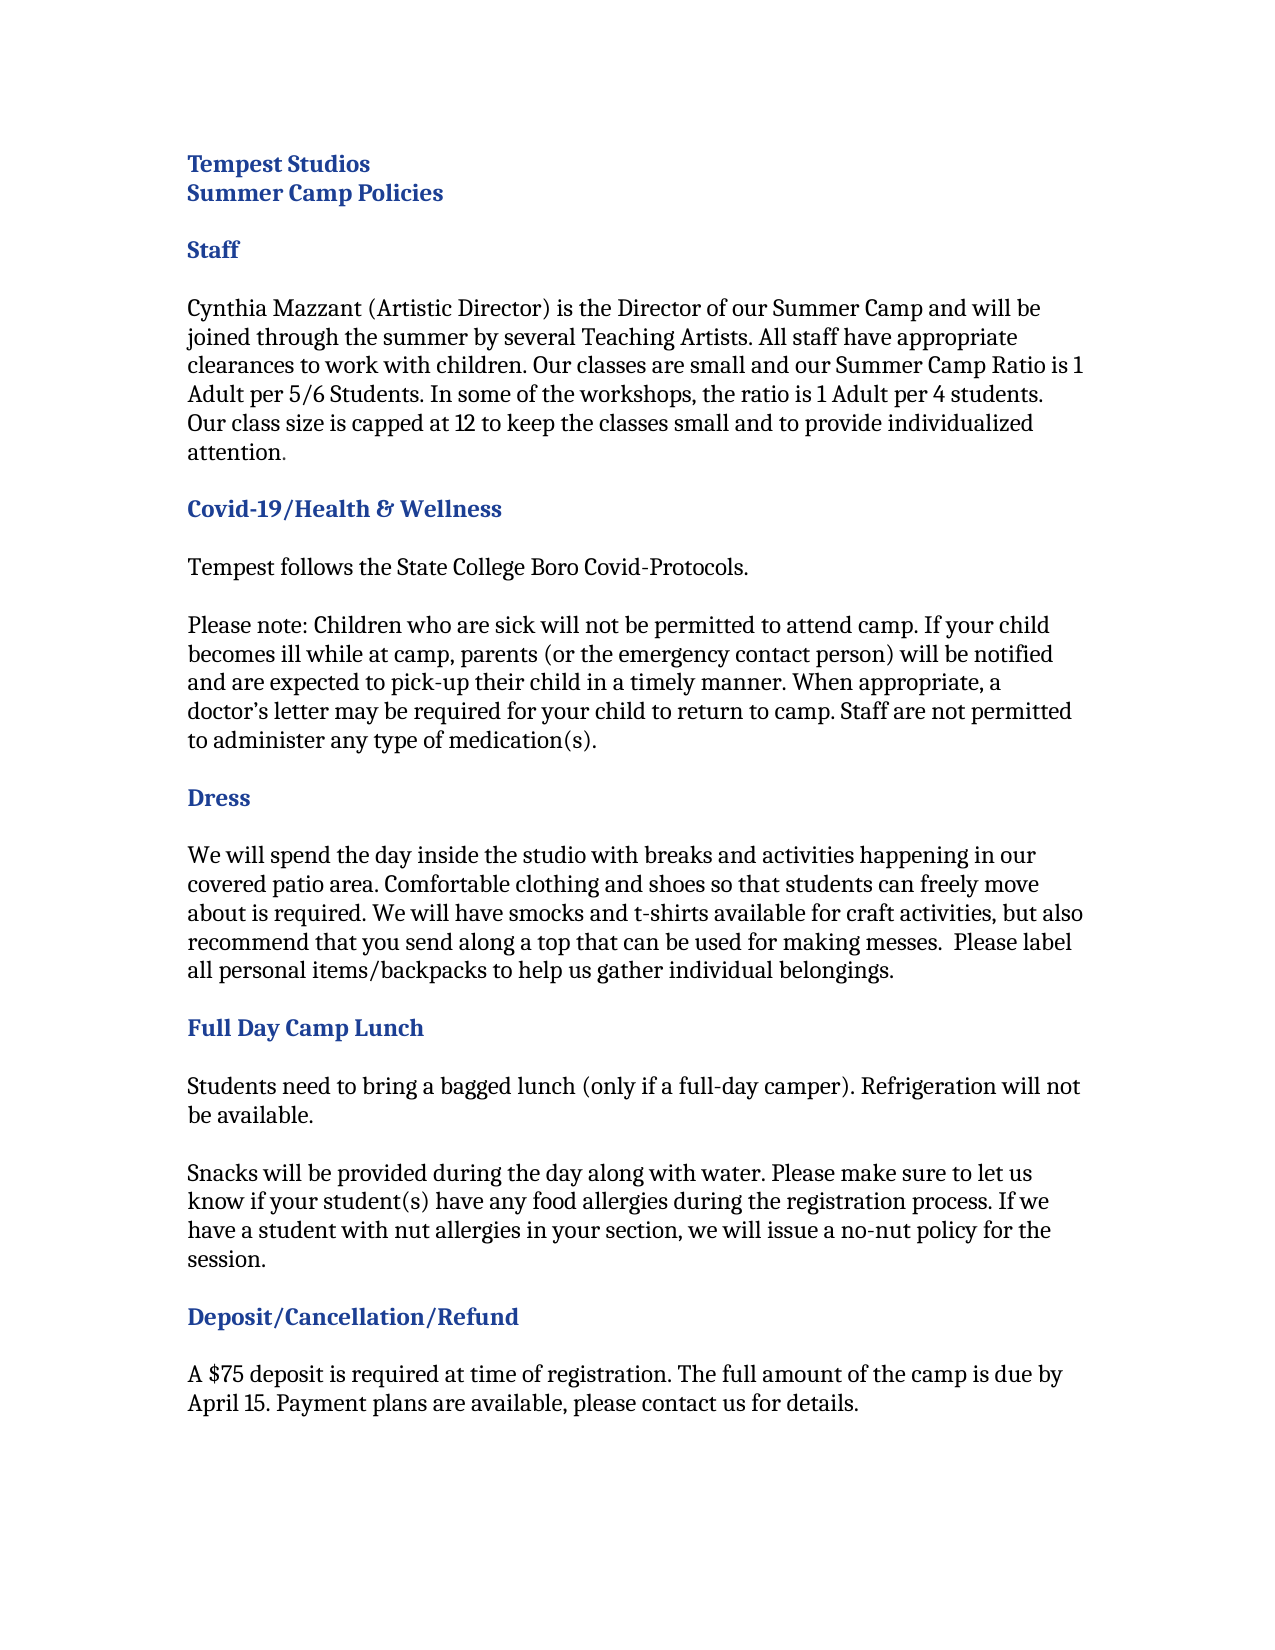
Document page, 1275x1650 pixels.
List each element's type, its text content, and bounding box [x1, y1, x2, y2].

text Staff [187, 236, 1087, 265]
text Students need to bring a bagged lunch (only if a full-day camper). Refrigeration will not be available. [187, 1072, 1087, 1129]
text Full Day Camp Lunch [187, 1014, 1087, 1043]
text Covid-19/Health & Wellness [187, 495, 1087, 524]
text We will spend the day inside the studio with breaks and activities happening in our covered patio area. Comfortable clothing and shoes so that students can freely move about is required. We will have smocks and t-shirts available for craft activities, but also recommend that you send along a top that can be used for making messes. Please label all personal items/backpacks to help us gather individual belongings. [187, 841, 1087, 985]
text A $75 deposit is required at time of registration. The full amount of the camp is due by April 15. Payment plans are available, please contact us for details. [187, 1360, 1087, 1418]
text Summer Camp Policies [187, 179, 1087, 207]
text Dress [187, 783, 1087, 812]
text Please note: Children who are sick will not be permitted to attend camp. If your child becomes ill while at camp, parents (or the emergency contact person) will be notified and are expected to pick-up their child in a timely manner. When appropriate, a doctor’s letter may be required for your child to return to camp. Staff are not permitted to administer any type of medication(s). [187, 611, 1087, 754]
text Snacks will be provided during the day along with water. Please make sure to let us know if your student(s) have any food allergies during the registration process. If we have a student with nut allergies in your section, we will issue a no-nut policy for the session. [187, 1158, 1087, 1273]
text Tempest Studios [187, 150, 1087, 179]
text Tempest follows the State College Boro Covid-Protocols. [187, 553, 1087, 582]
text Deposit/Cancellation/Refund [187, 1303, 1087, 1331]
text Cynthia Mazzant (Artistic Director) is the Director of our Summer Camp and will be joined through the summer by several Teaching Artists. All staff have appropriate clearances to work with children. Our classes are small and our Summer Camp Ratio is 1 Adult per 5/6 Students. In some of the workshops, the ratio is 1 Adult per 4 students. Our class size is capped at 12 to keep the classes small and to provide individualized attention. [187, 294, 1087, 466]
